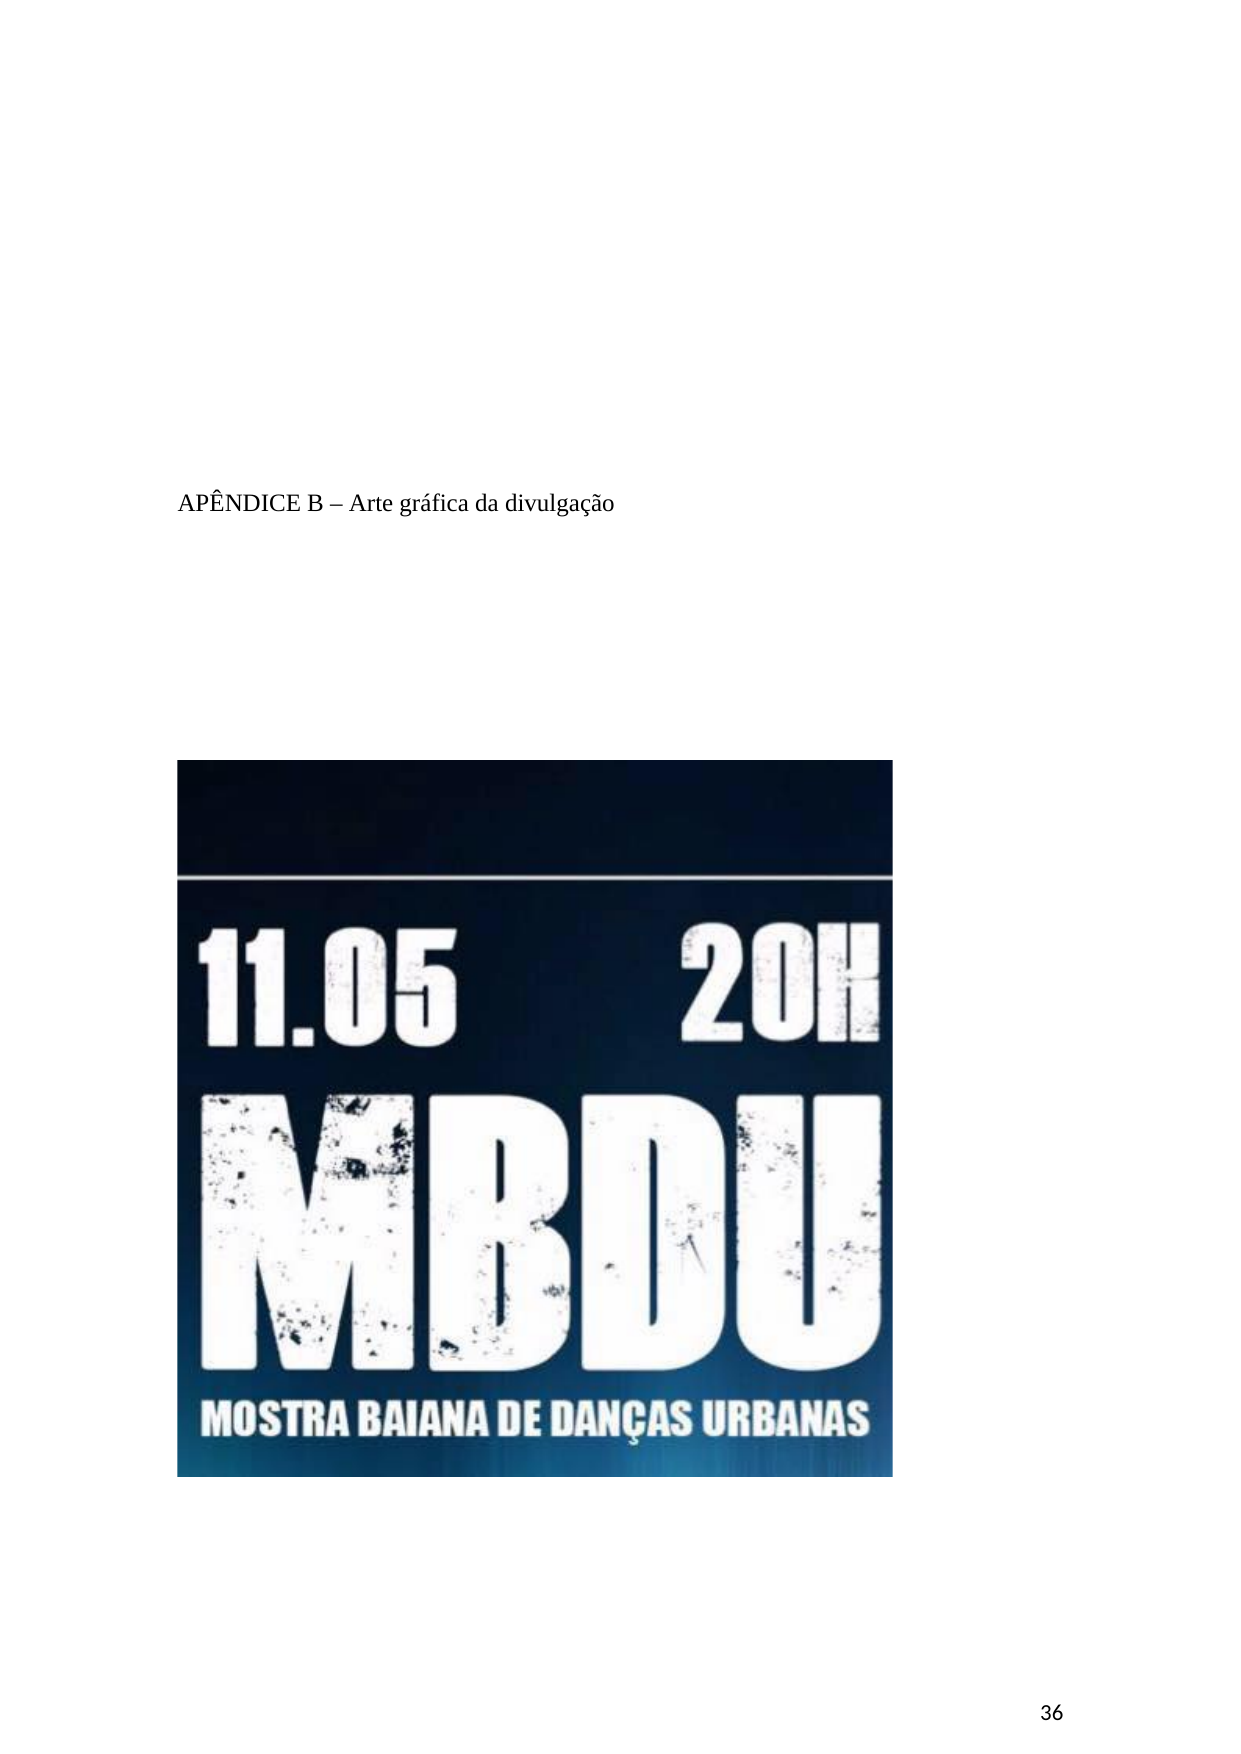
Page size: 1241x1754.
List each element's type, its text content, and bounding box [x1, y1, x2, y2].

picture [177, 760, 893, 1477]
text APÊNDICE B – Arte gráfica da divulgação [177, 488, 1063, 517]
